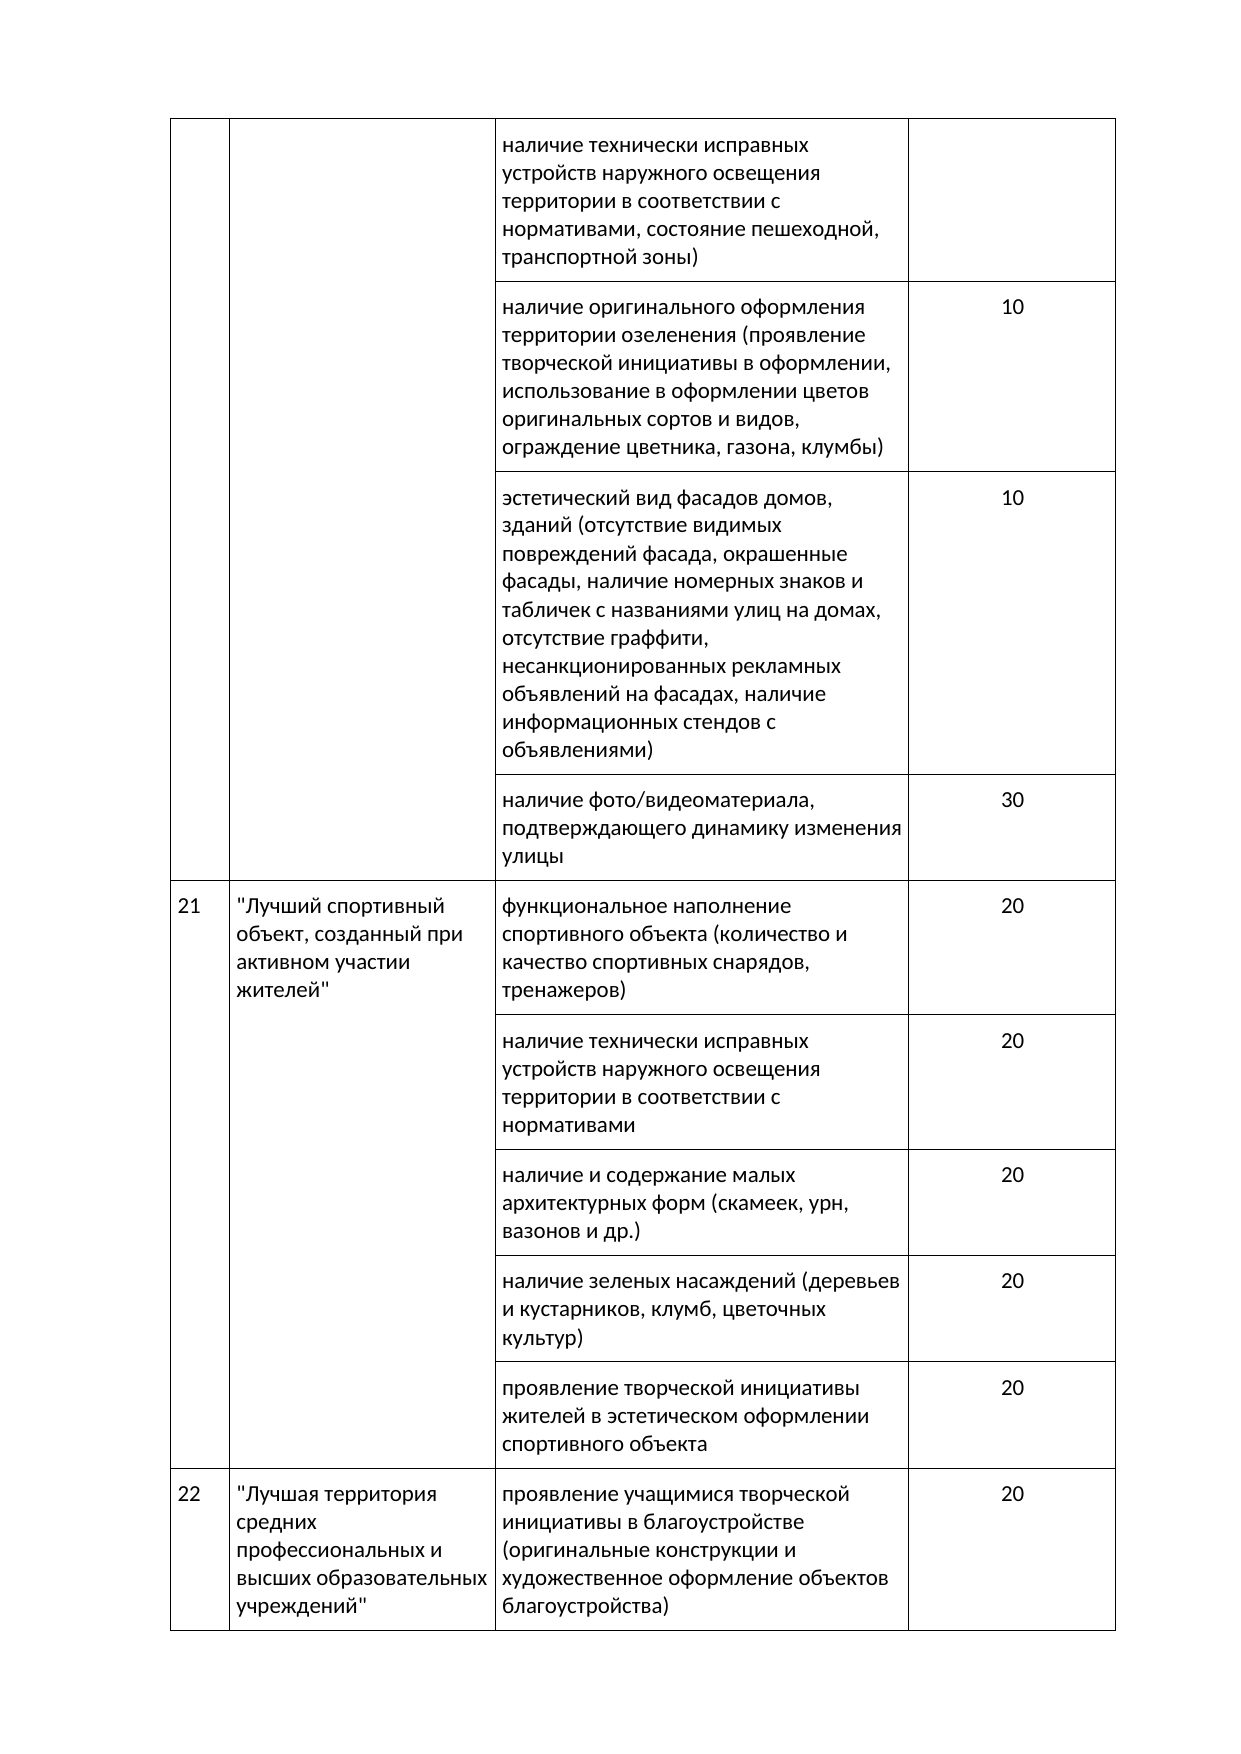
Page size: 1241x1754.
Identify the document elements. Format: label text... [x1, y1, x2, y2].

table_cell функциональное наполнение спортивного объекта (количество и качество спортивных снарядов, тренажеров) [496, 881, 908, 1014]
table_cell 10 [909, 472, 1115, 773]
table_cell 20 [909, 1469, 1115, 1630]
table_cell 20 [909, 881, 1115, 1014]
table_cell 20 [909, 1015, 1115, 1148]
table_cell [496, 119, 908, 281]
table_cell 30 [909, 775, 1115, 880]
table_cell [230, 1469, 495, 1630]
table_cell 20 [909, 1150, 1115, 1255]
table_cell наличие технически исправных устройств наружного освещения территории в соответствии с нормативами [496, 1015, 908, 1148]
table_cell проявление учащимися творческой инициативы в благоустройстве (оригинальные конструкции и художественное оформление объектов благоустройства) [496, 1469, 908, 1630]
table_cell 15 [909, 119, 1115, 281]
table_cell проявление творческой инициативы жителей в эстетическом оформлении спортивного объекта [496, 1362, 908, 1468]
table_cell 10 [909, 282, 1115, 471]
table_cell 20 [909, 1362, 1115, 1468]
table_cell 22 [171, 1469, 229, 1630]
table_cell "Лучший спортивный объект, созданный при активном участии жителей" [230, 881, 495, 1468]
table_cell 21 [171, 881, 229, 1468]
table_cell наличие фото/видеоматериала, подтверждающего динамику изменения улицы [496, 775, 908, 880]
table_cell наличие зеленых насаждений (деревьев и кустарников, клумб, цветочных культур) [496, 1256, 908, 1361]
table_cell наличие оригинального оформления территории озеленения (проявление творческой инициативы в оформлении, использование в оформлении цветов оригинальных сортов и видов, ограждение цветника, газона, клумбы) [496, 282, 908, 471]
table_cell наличие и содержание малых архитектурных форм (скамеек, урн, вазонов и др.) [496, 1150, 908, 1255]
table_cell эстетический вид фасадов домов, зданий (отсутствие видимых повреждений фасада, окрашенные фасады, наличие номерных знаков и табличек с названиями улиц на домах, отсутствие граффити, несанкционированных рекламных объявлений на фасадах, наличие информационных стендов с объявлениями) [496, 472, 908, 773]
table_cell 20 [909, 1256, 1115, 1361]
